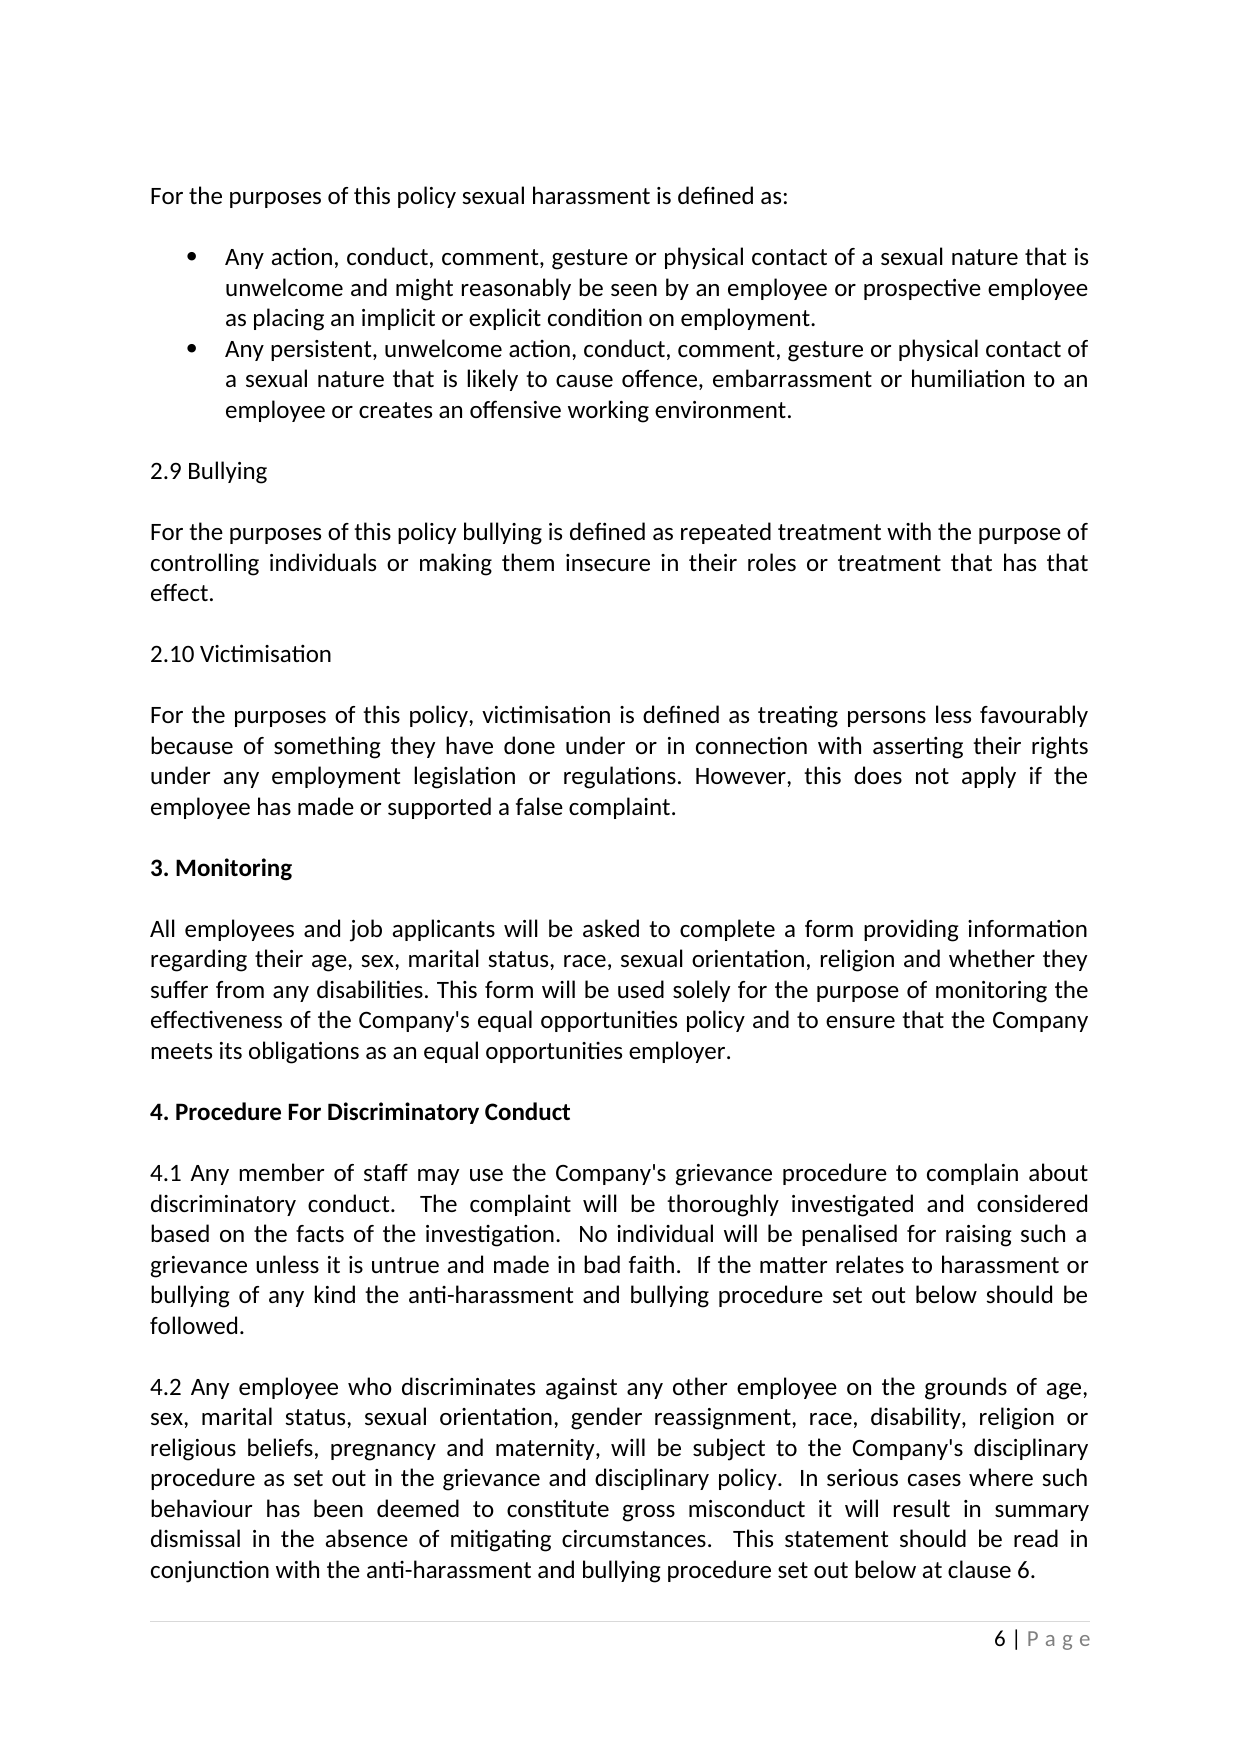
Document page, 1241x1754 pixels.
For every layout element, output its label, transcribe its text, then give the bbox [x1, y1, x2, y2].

text 2.10 Victimisation [150, 638, 1090, 669]
list Any action, conduct, comment, gesture or physical contact of a sexual nature that is unwelcome and might reasonably be seen by an employee or prospective employee as placing an implicit or explicit condition on employment. [187, 242, 1090, 333]
text All employees and job applicants will be asked to complete a form providing information regarding their age, sex, marital status, race, sexual orientation, religion and whether they suffer from any disabilities. This form will be used solely for the purpose of monitoring the effectiveness of the Company's equal opportunities policy and to ensure that the Company meets its obligations as an equal opportunities employer. [150, 913, 1090, 1066]
list Any persistent, unwelcome action, conduct, comment, gesture or physical contact of a sexual nature that is likely to cause offence, embarrassment or humiliation to an employee or creates an offensive working environment. [187, 333, 1090, 425]
text 4.1 Any member of staff may use the Company's grievance procedure to complain about discriminatory conduct. The complaint will be thoroughly investigated and considered based on the facts of the investigation. No individual will be penalised for raising such a grievance unless it is untrue and made in bad faith. If the matter relates to harassment or bullying of any kind the anti-harassment and bullying procedure set out below should be followed. [150, 1157, 1090, 1340]
text For the purposes of this policy bullying is defined as repeated treatment with the purpose of controlling individuals or making them insecure in their roles or treatment that has that effect. [150, 516, 1090, 608]
text 3. Monitoring [150, 852, 1090, 882]
text 4.2 Any employee who discriminates against any other employee on the grounds of age, sex, marital status, sexual orientation, gender reassignment, race, disability, religion or religious beliefs, pregnancy and maternity, will be subject to the Company's disciplinary procedure as set out in the grievance and disciplinary policy. In serious cases where such behaviour has been deemed to constitute gross misconduct it will result in summary dismissal in the absence of mitigating circumstances. This statement should be read in conjunction with the anti-harassment and bullying procedure set out below at clause 6. [150, 1371, 1090, 1584]
text 2.9 Bullying [150, 455, 1090, 486]
text For the purposes of this policy, victimisation is defined as treating persons less favourably because of something they have done under or in connection with asserting their rights under any employment legislation or regulations. However, this does not apply if the employee has made or supported a false complaint. [150, 699, 1090, 821]
text 4. Procedure For Discriminatory Conduct [150, 1096, 1090, 1127]
text For the purposes of this policy sexual harassment is defined as: [150, 181, 1090, 211]
